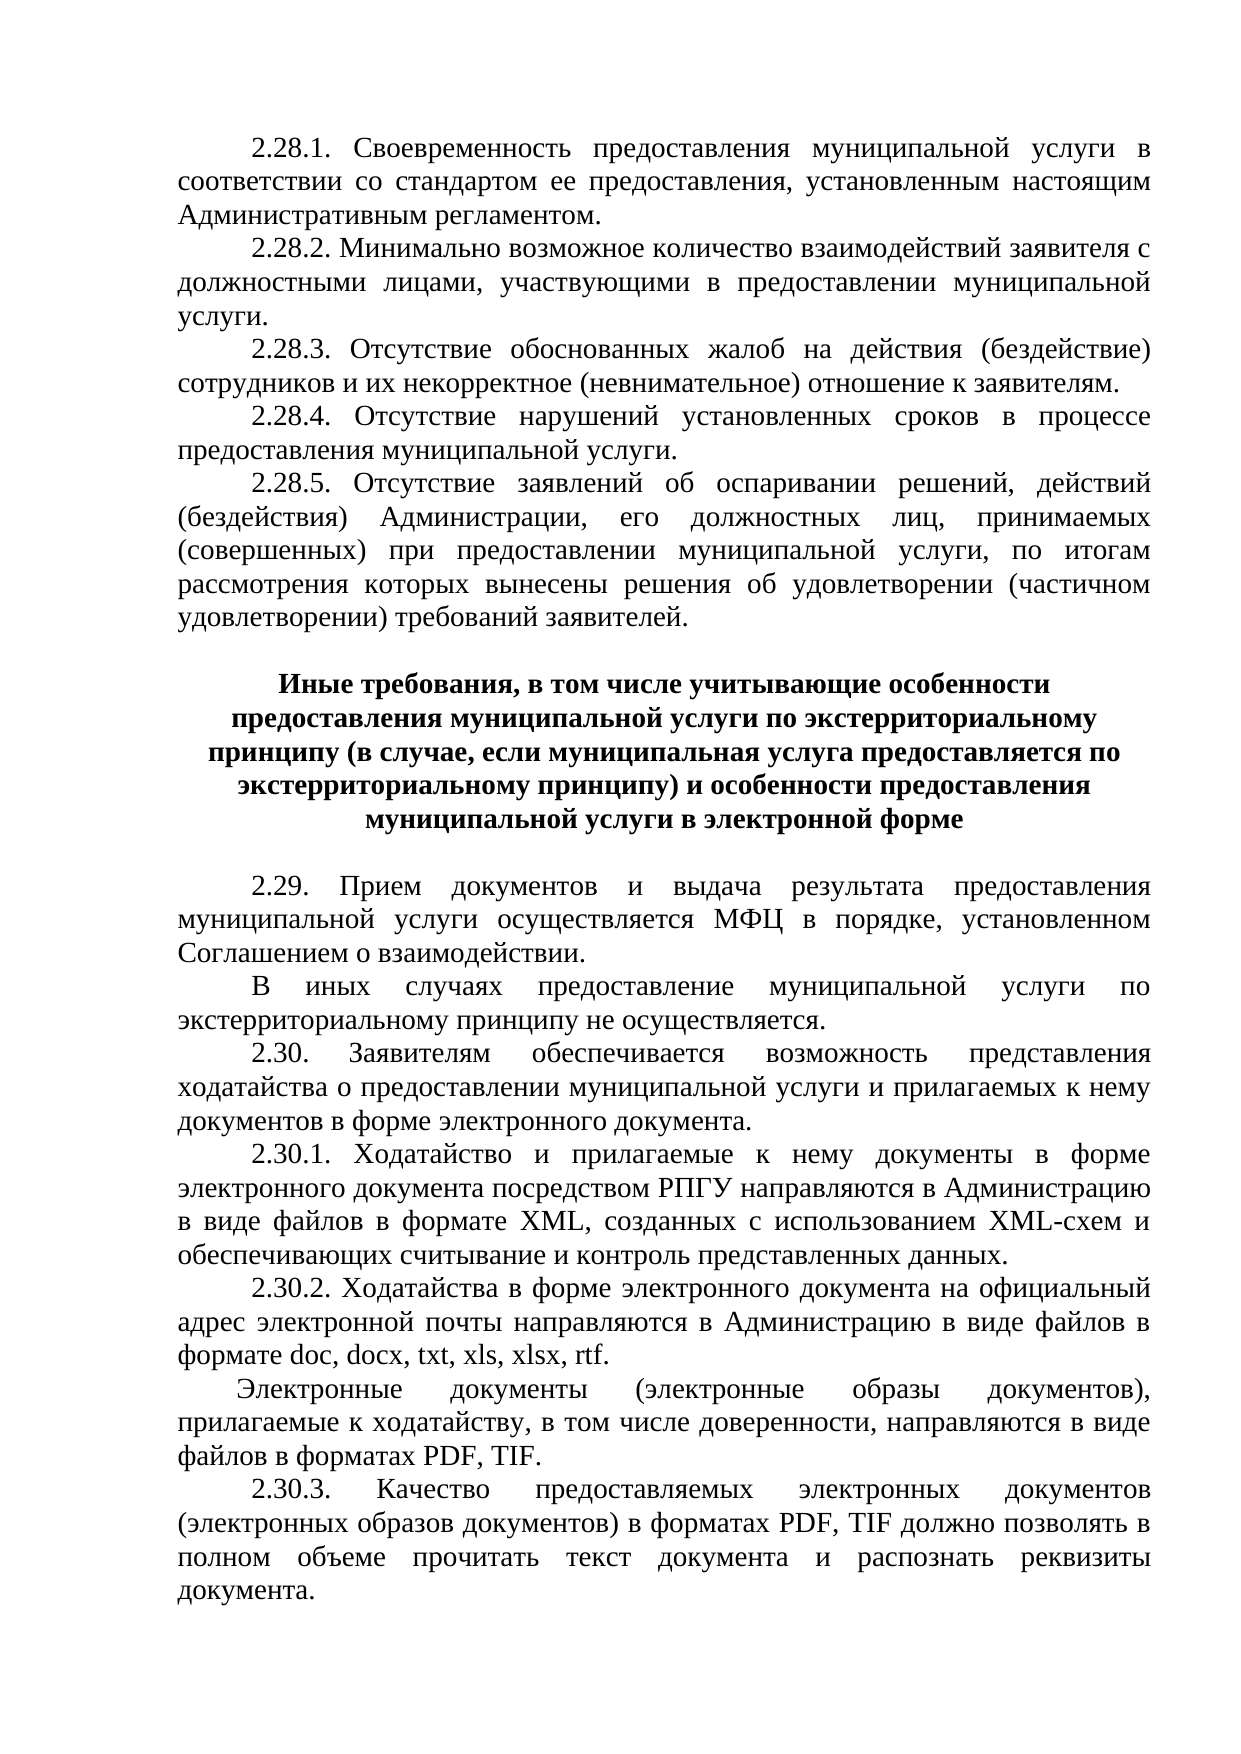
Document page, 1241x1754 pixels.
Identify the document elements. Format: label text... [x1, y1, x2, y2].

text Электронные документы (электронные образы документов), прилагаемые к ходатайству, в том числе доверенности, направляются в виде файлов в форматах PDF, TIF. [177, 1371, 1152, 1472]
text 2.30.1. Ходатайство и прилагаемые к нему документы в форме электронного документа посредством РПГУ направляются в Администрацию в виде файлов в формате XML, созданных с использованием XML-схем и обеспечивающих считывание и контроль представленных данных. [177, 1136, 1152, 1270]
text 2.30.3. Качество предоставляемых электронных документов (электронных образов документов) в форматах PDF, TIF должно позволять в полном объеме прочитать текст документа и распознать реквизиты документа. [177, 1472, 1152, 1606]
text 2.28.2. Минимально возможное количество взаимодействий заявителя с должностными лицами, участвующими в предоставлении муниципальной услуги. [177, 231, 1152, 331]
text 2.30.2. Ходатайства в форме электронного документа на официальный адрес электронной почты направляются в Администрацию в виде файлов в формате doc, docx, txt, xls, xlsx, rtf. [177, 1270, 1152, 1371]
text В иных случаях предоставление муниципальной услуги по экстерриториальному принципу не осуществляется. [177, 968, 1152, 1036]
text 2.28.4. Отсутствие нарушений установленных сроков в процессе предоставления муниципальной услуги. [177, 398, 1152, 465]
text 2.30. Заявителям обеспечивается возможность представления ходатайства о предоставлении муниципальной услуги и прилагаемых к нему документов в форме электронного документа. [177, 1036, 1152, 1136]
text Иные требования, в том числе учитывающие особенности предоставления муниципальной услуги по экстерриториальному принципу (в случае, если муниципальная услуга предоставляется по экстерриториальному принципу) и особенности предоставления муниципальной услуги в электронной форме [177, 667, 1152, 834]
text 2.29. Прием документов и выдача результата предоставления муниципальной услуги осуществляется МФЦ в порядке, установленном Соглашением о взаимодействии. [177, 868, 1152, 968]
text 2.28.1. Своевременность предоставления муниципальной услуги в соответствии со стандартом ее предоставления, установленным настоящим Административным регламентом. [177, 130, 1152, 231]
text 2.28.5. Отсутствие заявлений об оспаривании решений, действий (бездействия) Администрации, его должностных лиц, принимаемых (совершенных) при предоставлении муниципальной услуги, по итогам рассмотрения которых вынесены решения об удовлетворении (частичном удовлетворении) требований заявителей. [177, 465, 1152, 633]
text 2.28.3. Отсутствие обоснованных жалоб на действия (бездействие) сотрудников и их некорректное (невнимательное) отношение к заявителям. [177, 331, 1152, 398]
